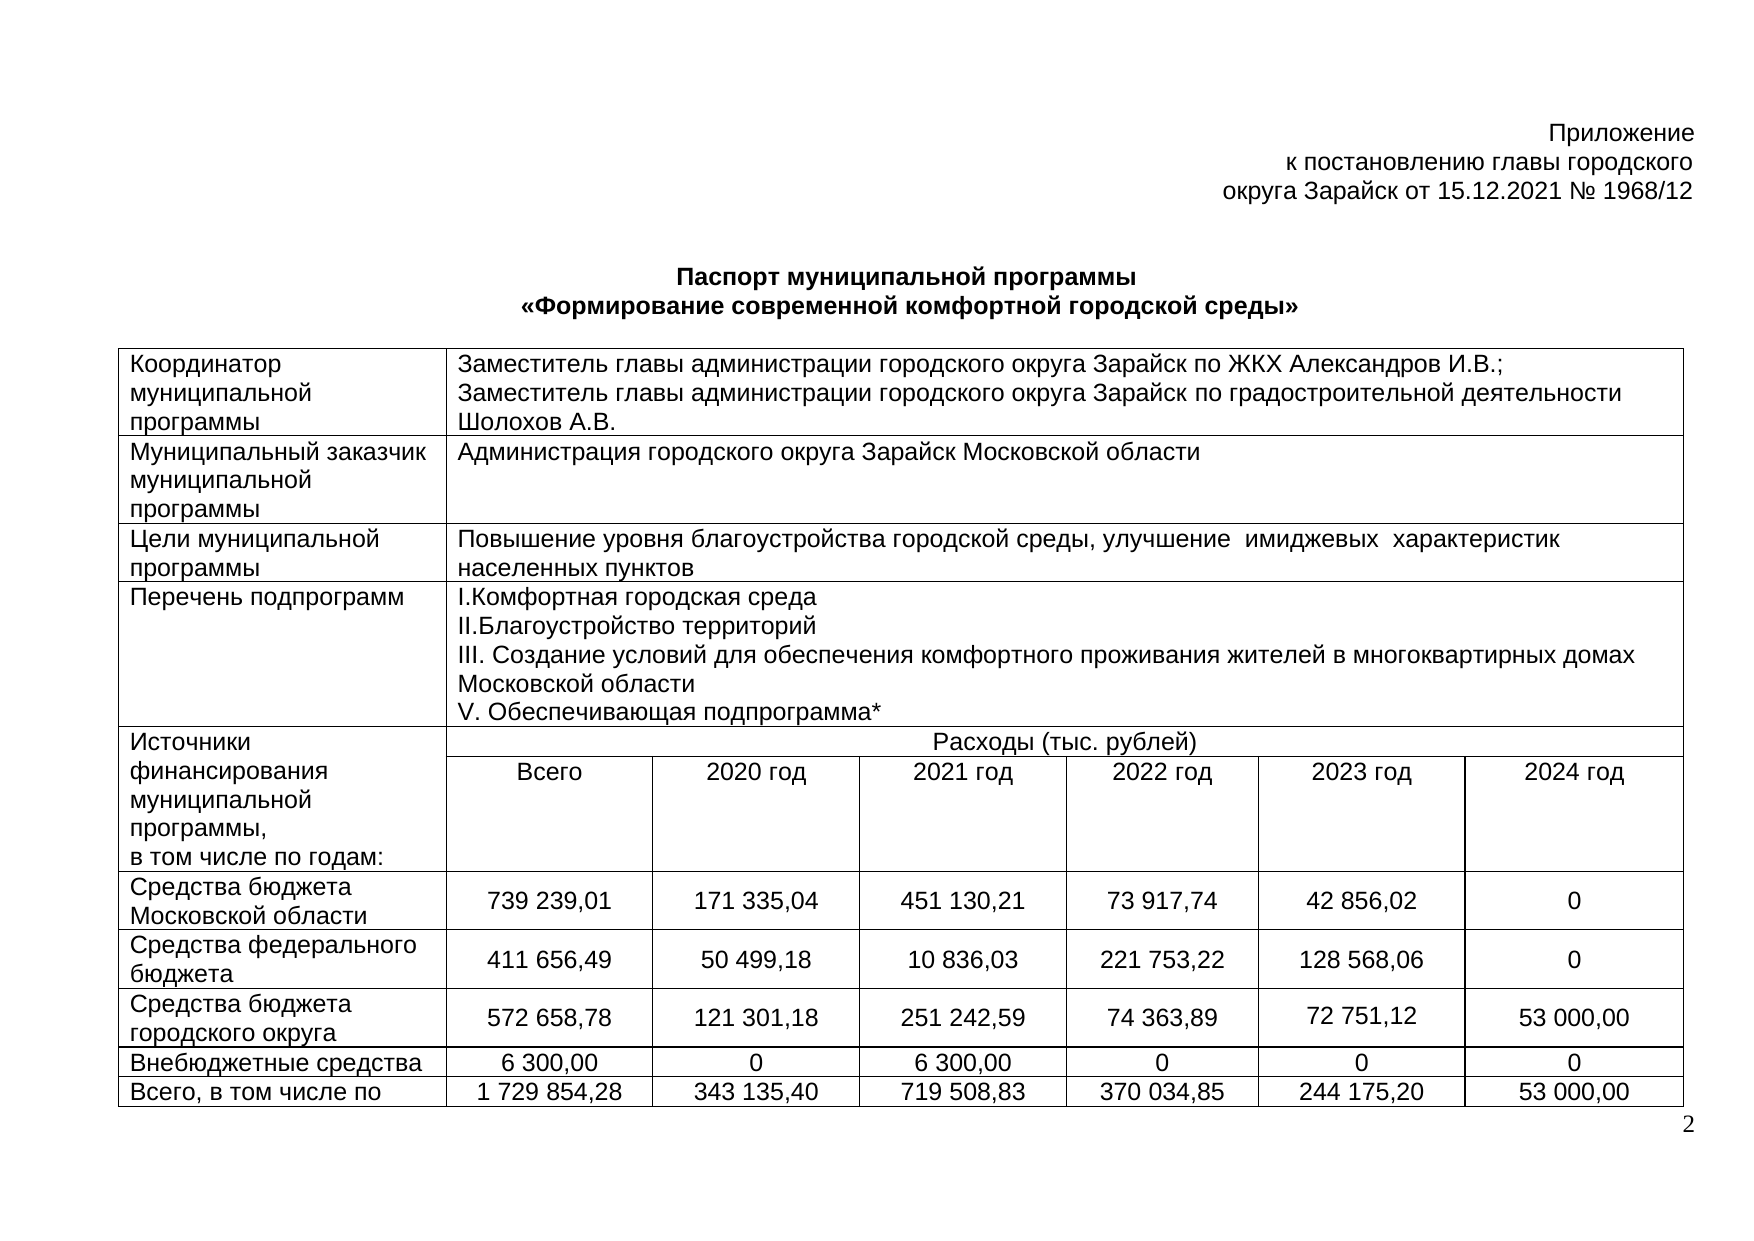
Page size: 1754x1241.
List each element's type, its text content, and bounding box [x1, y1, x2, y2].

table_cell 251 242,59 [860, 989, 1066, 1046]
table_cell 73 917,74 [1067, 872, 1258, 929]
table_cell 2024 год [1466, 757, 1683, 871]
table_cell Средства бюджета Московской области [119, 872, 446, 929]
table_cell 6 300,00 [447, 1048, 652, 1076]
table_cell Муниципальный заказчик муниципальной программы [119, 436, 446, 523]
text к постановлению главы городского [118, 147, 1695, 176]
table_cell 0 [1466, 930, 1683, 988]
text округа Зарайск от 15.12.2021 № 1968/12 [118, 176, 1695, 204]
table_cell 50 499,18 [653, 930, 859, 988]
table_cell I.Комфортная городская среда II.Благоустройство территорий III. Создание условий для обеспечения комфортного проживания жителей в многоквартирных домах Московской области V. Обеспечивающая подпрограмма* [447, 582, 1683, 726]
table_cell Средства федерального бюджета [119, 930, 446, 988]
table_cell 128 568,06 [1259, 930, 1464, 988]
table_cell 0 [1466, 1048, 1683, 1076]
table_cell Администрация городского округа Зарайск Московской области [447, 436, 1683, 523]
text «Формирование современной комфортной городской среды» [118, 291, 1695, 319]
table_header Заместитель главы администрации городского округа Зарайск по ЖКХ Александров И.В.; Заместитель главы администрации городского округа Зарайск по градостроительной деятельности Шолохов А.В. [447, 349, 1683, 435]
table_cell 2023 год [1259, 757, 1464, 871]
table_cell 0 [1466, 872, 1683, 929]
table_cell 2020 год [653, 757, 859, 871]
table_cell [119, 1077, 446, 1106]
table_cell 221 753,22 [1067, 930, 1258, 988]
table_cell 411 656,49 [447, 930, 652, 988]
table_cell 53 000,00 [1466, 1077, 1683, 1106]
table_cell 0 [1259, 1048, 1464, 1076]
table_cell Внебюджетные средства [119, 1048, 446, 1076]
table_cell 53 000,00 [1466, 989, 1683, 1046]
table_cell Всего [447, 757, 652, 871]
table_cell Расходы (тыс. рублей) [447, 727, 1683, 756]
table_cell 10 836,03 [860, 930, 1066, 988]
text Паспорт муниципальной программы [118, 262, 1695, 291]
table_cell 451 130,21 [860, 872, 1066, 929]
table_cell Повышение уровня благоустройства городской среды, улучшение имиджевых характеристик населенных пунктов [447, 524, 1683, 581]
table_cell 739 239,01 [447, 872, 652, 929]
table_cell 1 729 854,28 [447, 1077, 652, 1106]
text Приложение [118, 118, 1695, 147]
table_cell 121 301,18 [653, 989, 859, 1046]
table_cell Перечень подпрограмм [119, 582, 446, 726]
table_cell 719 508,83 [860, 1077, 1066, 1106]
table_cell Источники финансирования муниципальной программы, в том числе по годам: [119, 727, 446, 871]
table_cell 244 175,20 [1259, 1077, 1464, 1106]
table_cell 74 363,89 [1067, 989, 1258, 1046]
table_cell Средства бюджета городского округа [119, 989, 446, 1046]
table_cell 42 856,02 [1259, 872, 1464, 929]
table_cell 72 751,12 [1259, 989, 1464, 1046]
table_cell 2022 год [1067, 757, 1258, 871]
table_cell 0 [1067, 1048, 1258, 1076]
table_cell 343 135,40 [653, 1077, 859, 1106]
table_cell 0 [653, 1048, 859, 1076]
table_cell 2021 год [860, 757, 1066, 871]
table_header Координатор муниципальной программы [119, 349, 446, 435]
table_cell Цели муниципальной программы [119, 524, 446, 581]
table_cell 171 335,04 [653, 872, 859, 929]
table_cell 6 300,00 [860, 1048, 1066, 1076]
table_cell 572 658,78 [447, 989, 652, 1046]
table_cell 370 034,85 [1067, 1077, 1258, 1106]
